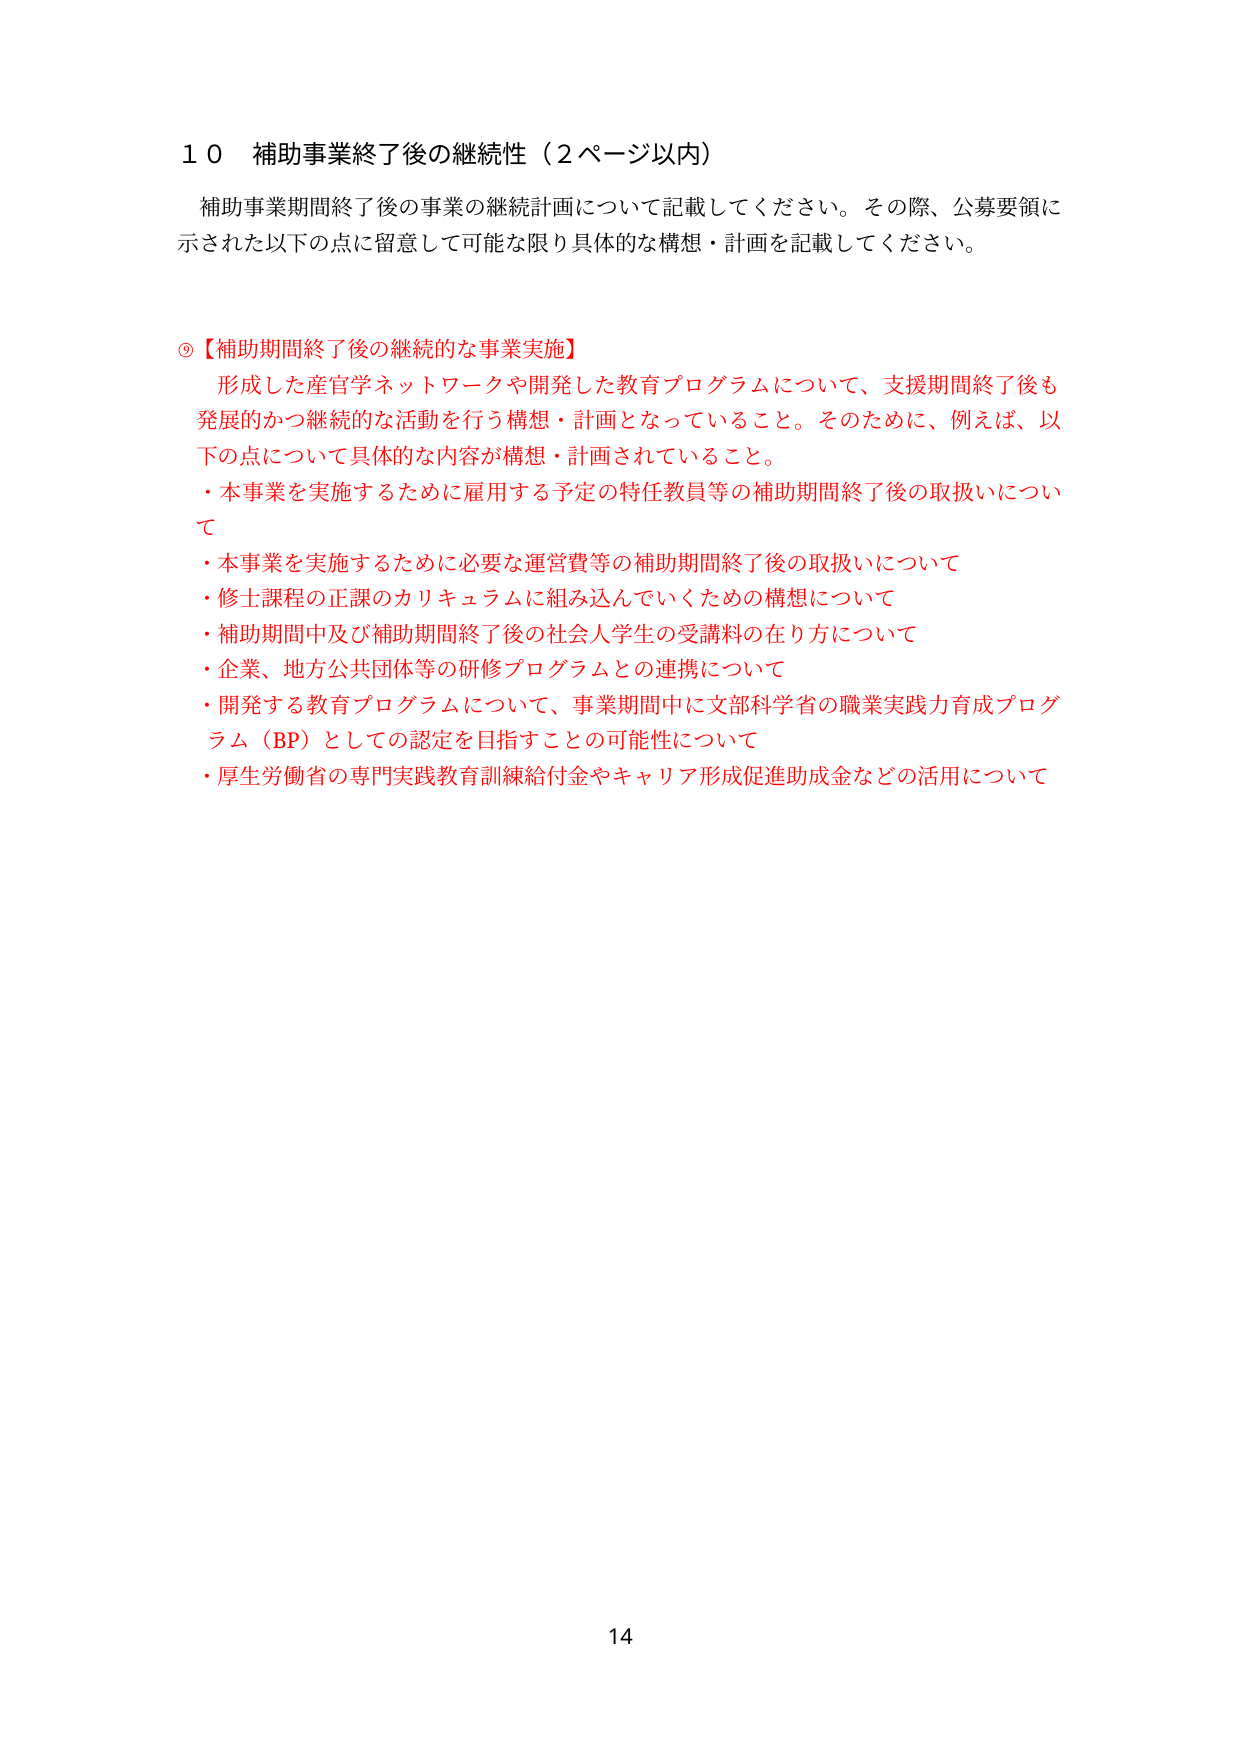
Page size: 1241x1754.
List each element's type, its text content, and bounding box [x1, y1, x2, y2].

text ・修士課程の正課のカリキュラムに組み込んでいくための構想について [196, 579, 1063, 615]
text ・企業、地方公共団体等の研修プログラムとの連携について [196, 650, 1063, 686]
text １０ 補助事業終了後の継続性（２ページ以内） [177, 118, 1063, 189]
text ・開発する教育プログラムについて、事業期間中に文部科学省の職業実践力育成プログラム（BP）としての認定を目指すことの可能性について [196, 686, 1063, 757]
text 形成した産官学ネットワークや開発した教育プログラムについて、支援期間終了後も発展的かつ継続的な活動を行う構想・計画となっていること。そのために、例えば、以下の点について具体的な内容が構想・計画されていること。 [196, 366, 1063, 473]
text ・補助期間中及び補助期間終了後の社会人学生の受講料の在り方について [196, 615, 1063, 650]
text ・厚生労働省の専門実践教育訓練給付金やキャリア形成促進助成金などの活用について [196, 757, 1063, 792]
text 補助事業期間終了後の事業の継続計画について記載してください。その際、公募要領に示された以下の点に留意して可能な限り具体的な構想・計画を記載してください。 [177, 189, 1063, 260]
text ・本事業を実施するために雇用する予定の特任教員等の補助期間終了後の取扱いについて [196, 473, 1063, 544]
text ⑨【補助期間終了後の継続的な事業実施】 [177, 331, 1063, 366]
text ・本事業を実施するために必要な運営費等の補助期間終了後の取扱いについて [196, 544, 1063, 579]
